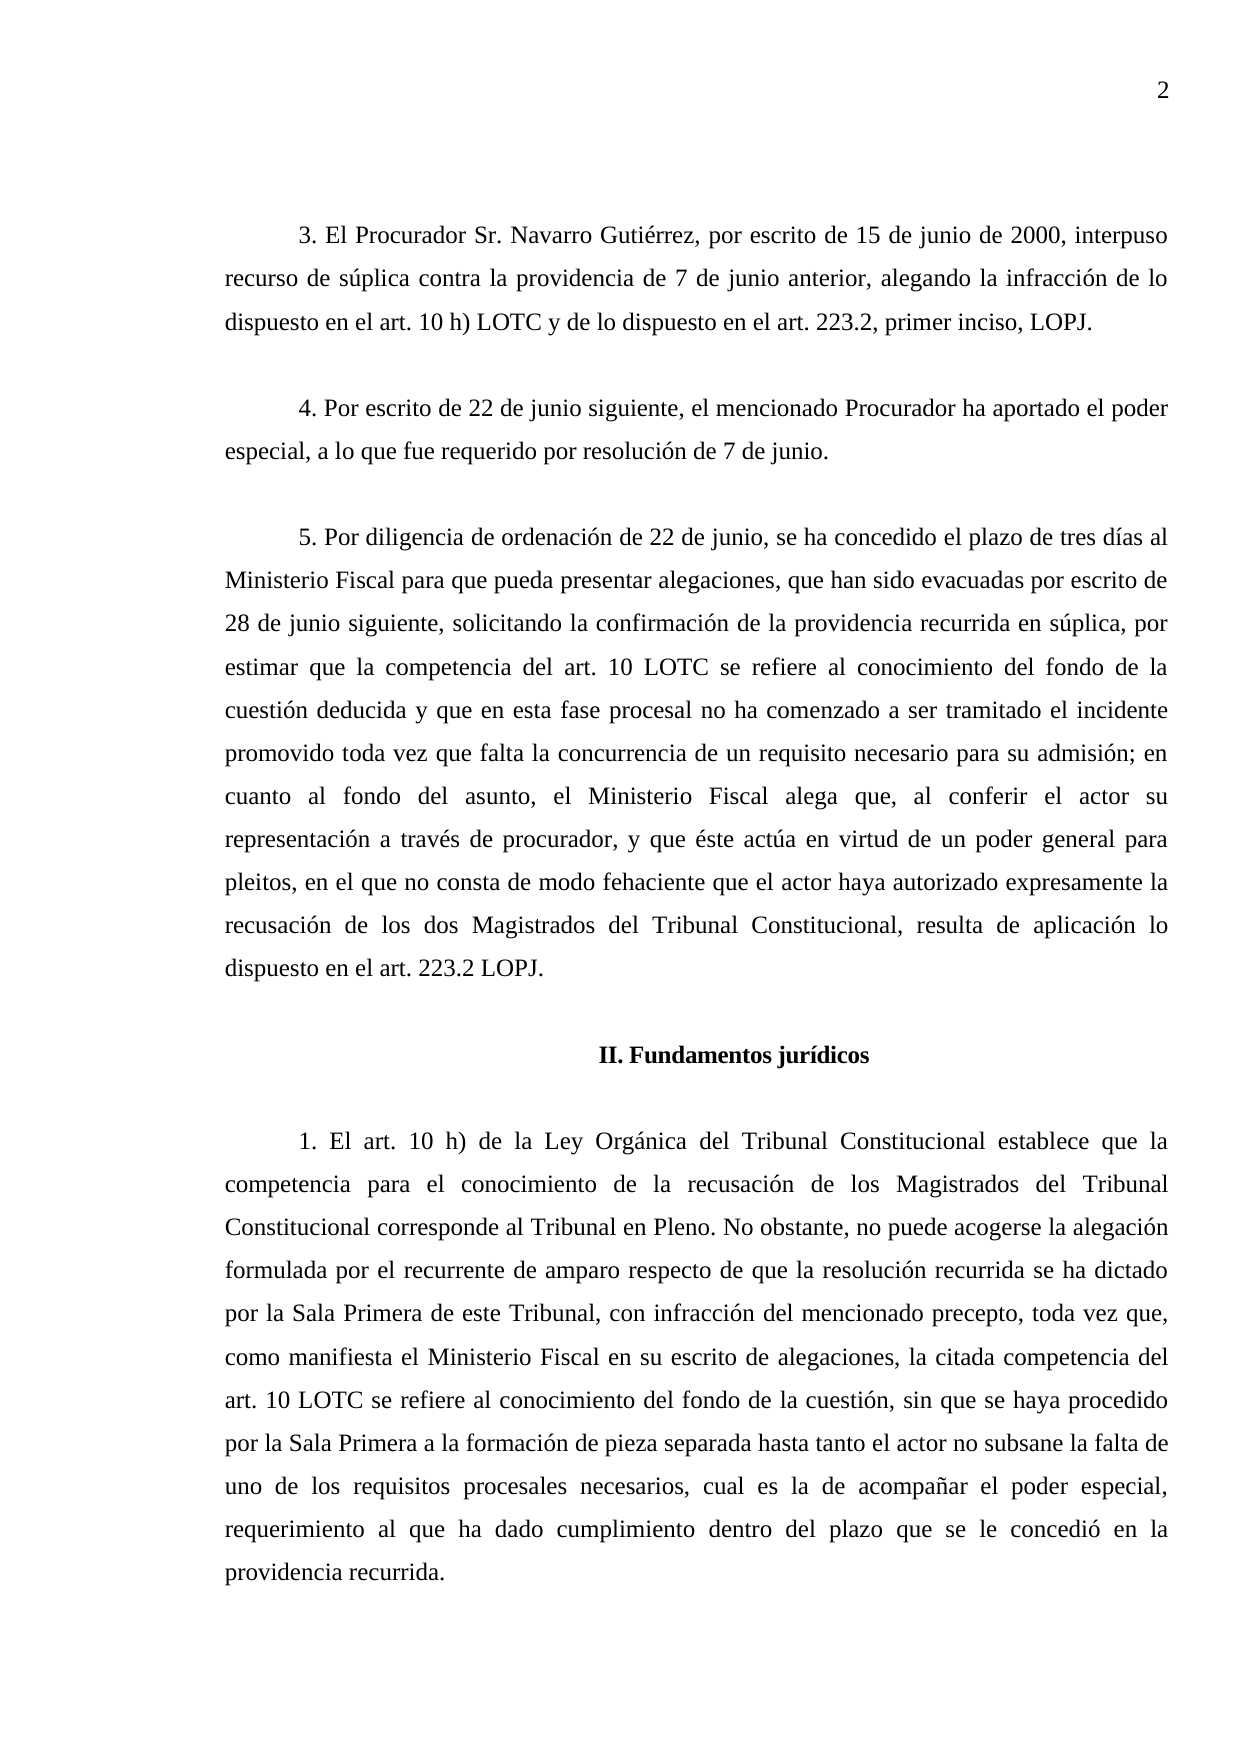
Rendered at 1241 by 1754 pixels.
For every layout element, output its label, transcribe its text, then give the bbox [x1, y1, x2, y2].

text 5. Por diligencia de ordenación de 22 de junio, se ha concedido el plazo de tres días al Ministerio Fiscal para que pueda presentar alegaciones, que han sido evacuadas por escrito de 28 de junio siguiente, solicitando la confirmación de la providencia recurrida en súplica, por estimar que la competencia del art. 10 LOTC se refiere al conocimiento del fondo de la cuestión deducida y que en esta fase procesal no ha comenzado a ser tramitado el incidente promovido toda vez que falta la concurrencia de un requisito necesario para su admisión; en cuanto al fondo del asunto, el Ministerio Fiscal alega que, al conferir el actor su representación a través de procurador, y que éste actúa en virtud de un poder general para pleitos, en el que no consta de modo fehaciente que el actor haya autorizado expresamente la recusación de los dos Magistrados del Tribunal Constitucional, resulta de aplicación lo dispuesto en el art. 223.2 LOPJ. [224, 522, 1169, 982]
subtitle II. Fundamentos jurídicos [224, 1040, 1169, 1068]
text 3. El Procurador Sr. Navarro Gutiérrez, por escrito de 15 de junio de 2000, interpuso recurso de súplica contra la providencia de 7 de junio anterior, alegando la infracción de lo dispuesto en el art. 10 h) LOTC y de lo dispuesto en el art. 223.2, primer inciso, LOPJ. [224, 220, 1169, 335]
text 1. El art. 10 h) de la Ley Orgánica del Tribunal Constitucional establece que la competencia para el conocimiento de la recusación de los Magistrados del Tribunal Constitucional corresponde al Tribunal en Pleno. No obstante, no puede acogerse la alegación formulada por el recurrente de amparo respecto de que la resolución recurrida se ha dictado por la Sala Primera de este Tribunal, con infracción del mencionado precepto, toda vez que, como manifiesta el Ministerio Fiscal en su escrito de alegaciones, la citada competencia del art. 10 LOTC se refiere al conocimiento del fondo de la cuestión, sin que se haya procedido por la Sala Primera a la formación de pieza separada hasta tanto el actor no subsane la falta de uno de los requisitos procesales necesarios, cual es la de acompañar el poder especial, requerimiento al que ha dado cumplimiento dentro del plazo que se le concedió en la providencia recurrida. [224, 1126, 1169, 1586]
text 4. Por escrito de 22 de junio siguiente, el mencionado Procurador ha aportado el poder especial, a lo que fue requerido por resolución de 7 de junio. [224, 393, 1169, 465]
